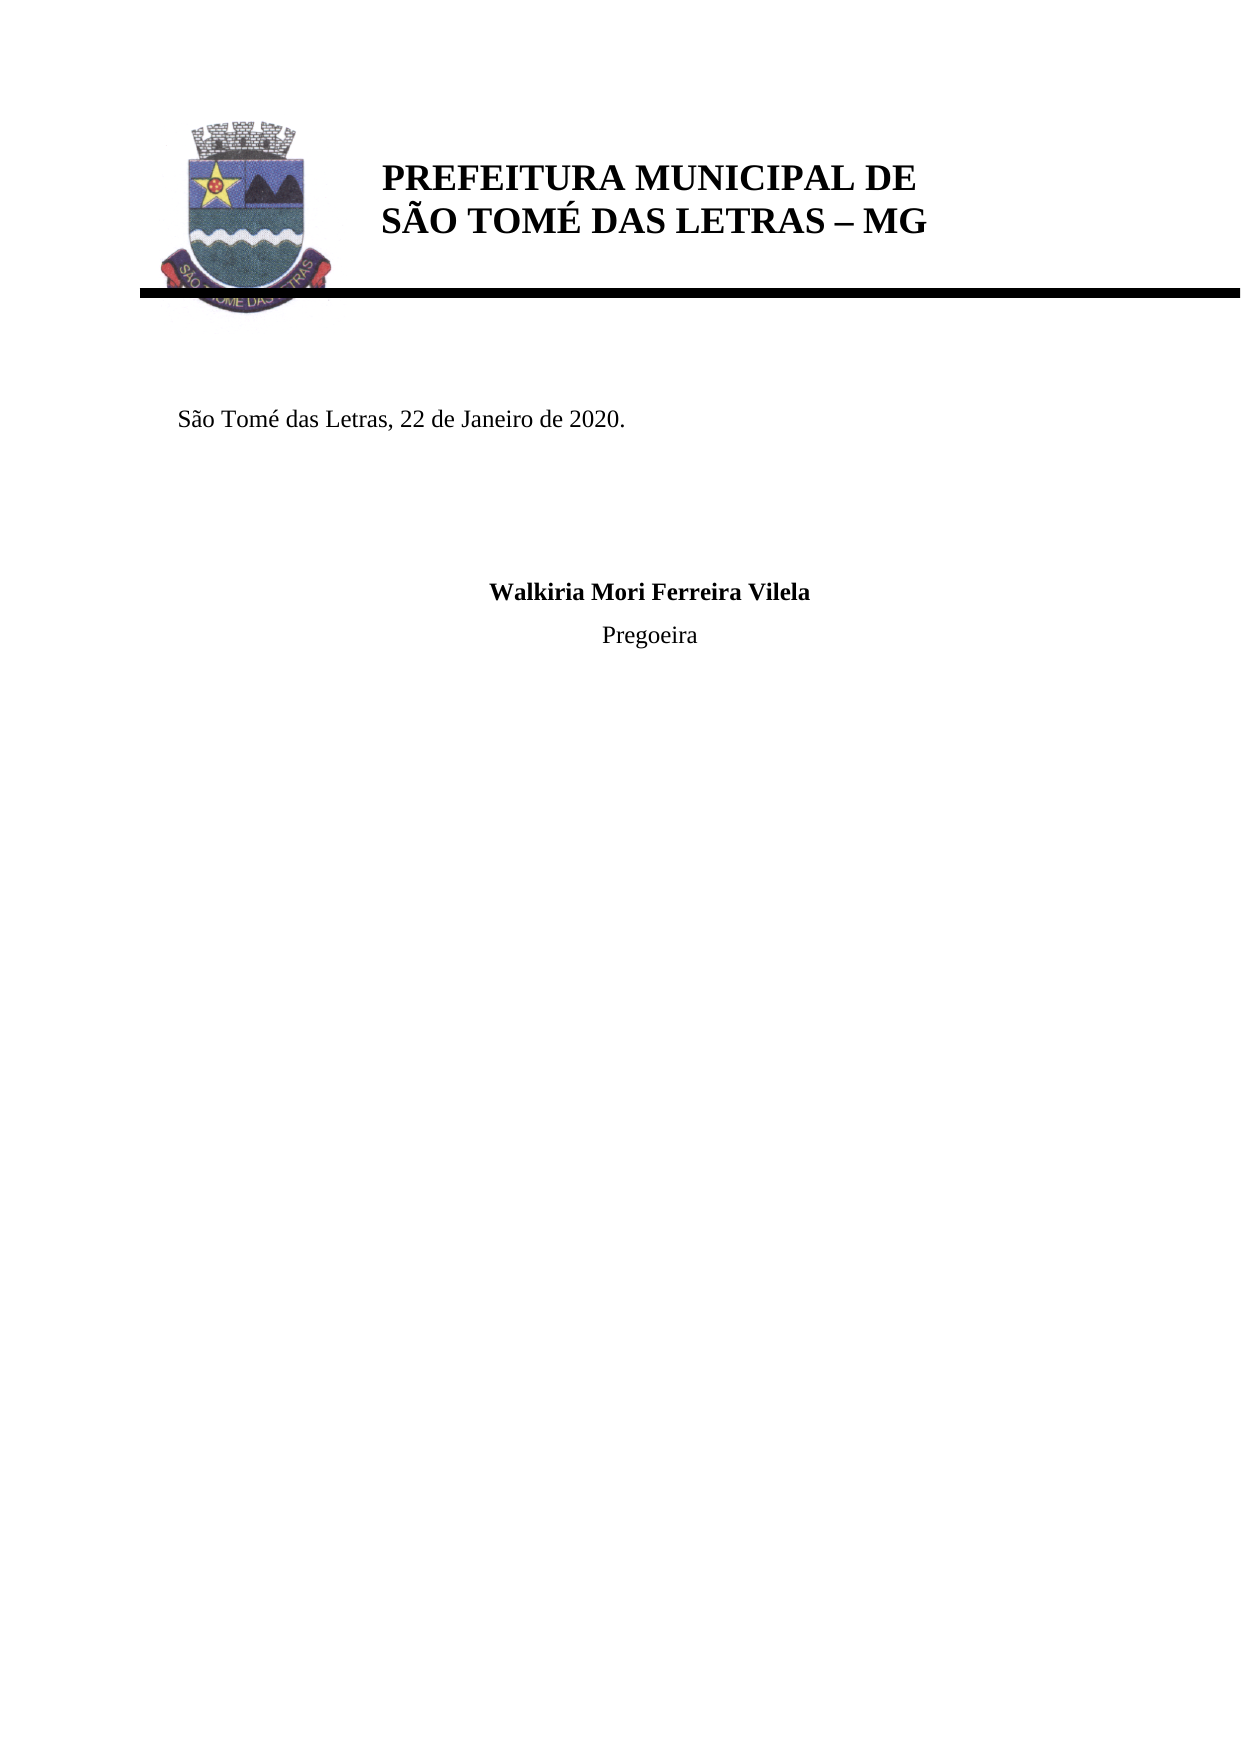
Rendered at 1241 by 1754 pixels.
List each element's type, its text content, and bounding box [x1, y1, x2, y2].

text Pregoeira [177, 620, 1122, 649]
text Walkiria Mori Ferreira Vilela [177, 577, 1122, 606]
picture [158, 298, 347, 334]
picture [158, 108, 347, 288]
text São Tomé das Letras, 22 de Janeiro de 2020. [177, 404, 1122, 433]
